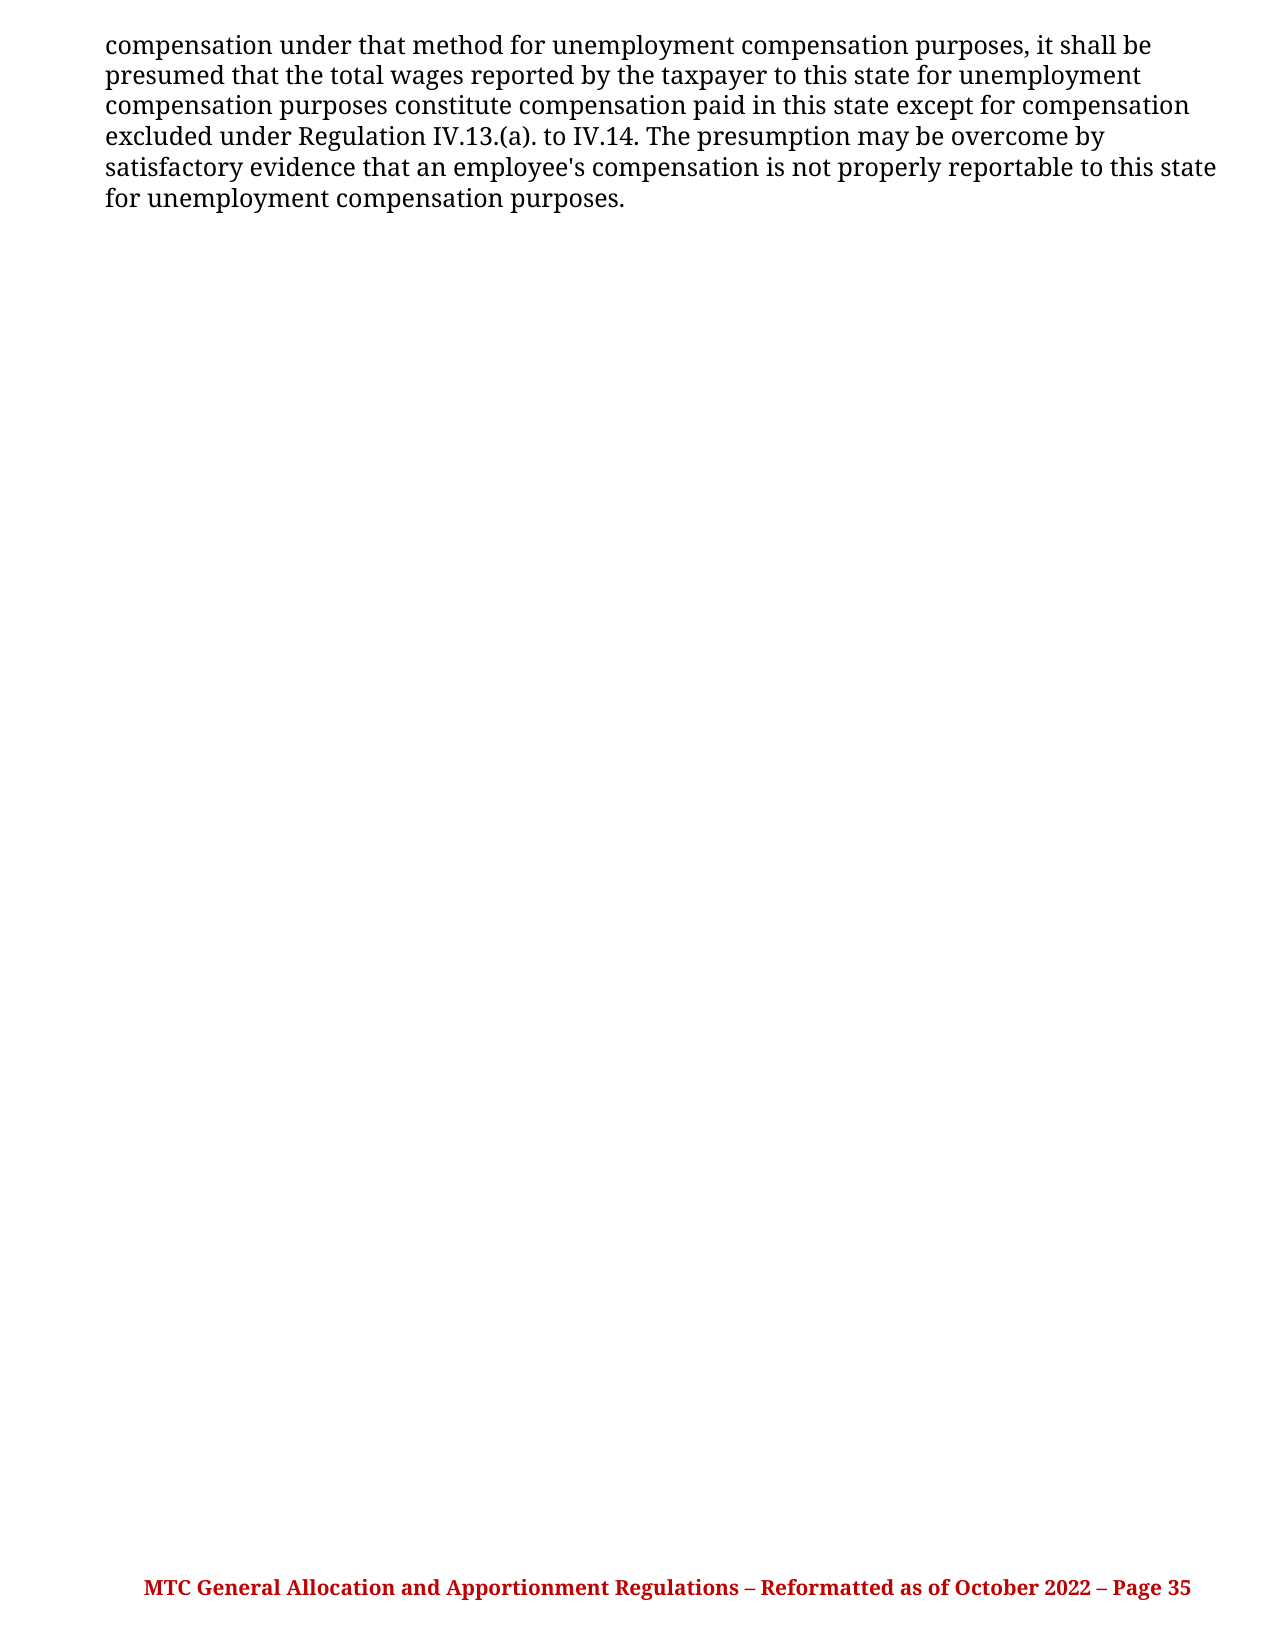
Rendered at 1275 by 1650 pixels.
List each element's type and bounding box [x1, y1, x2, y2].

text [105, 30, 1230, 214]
